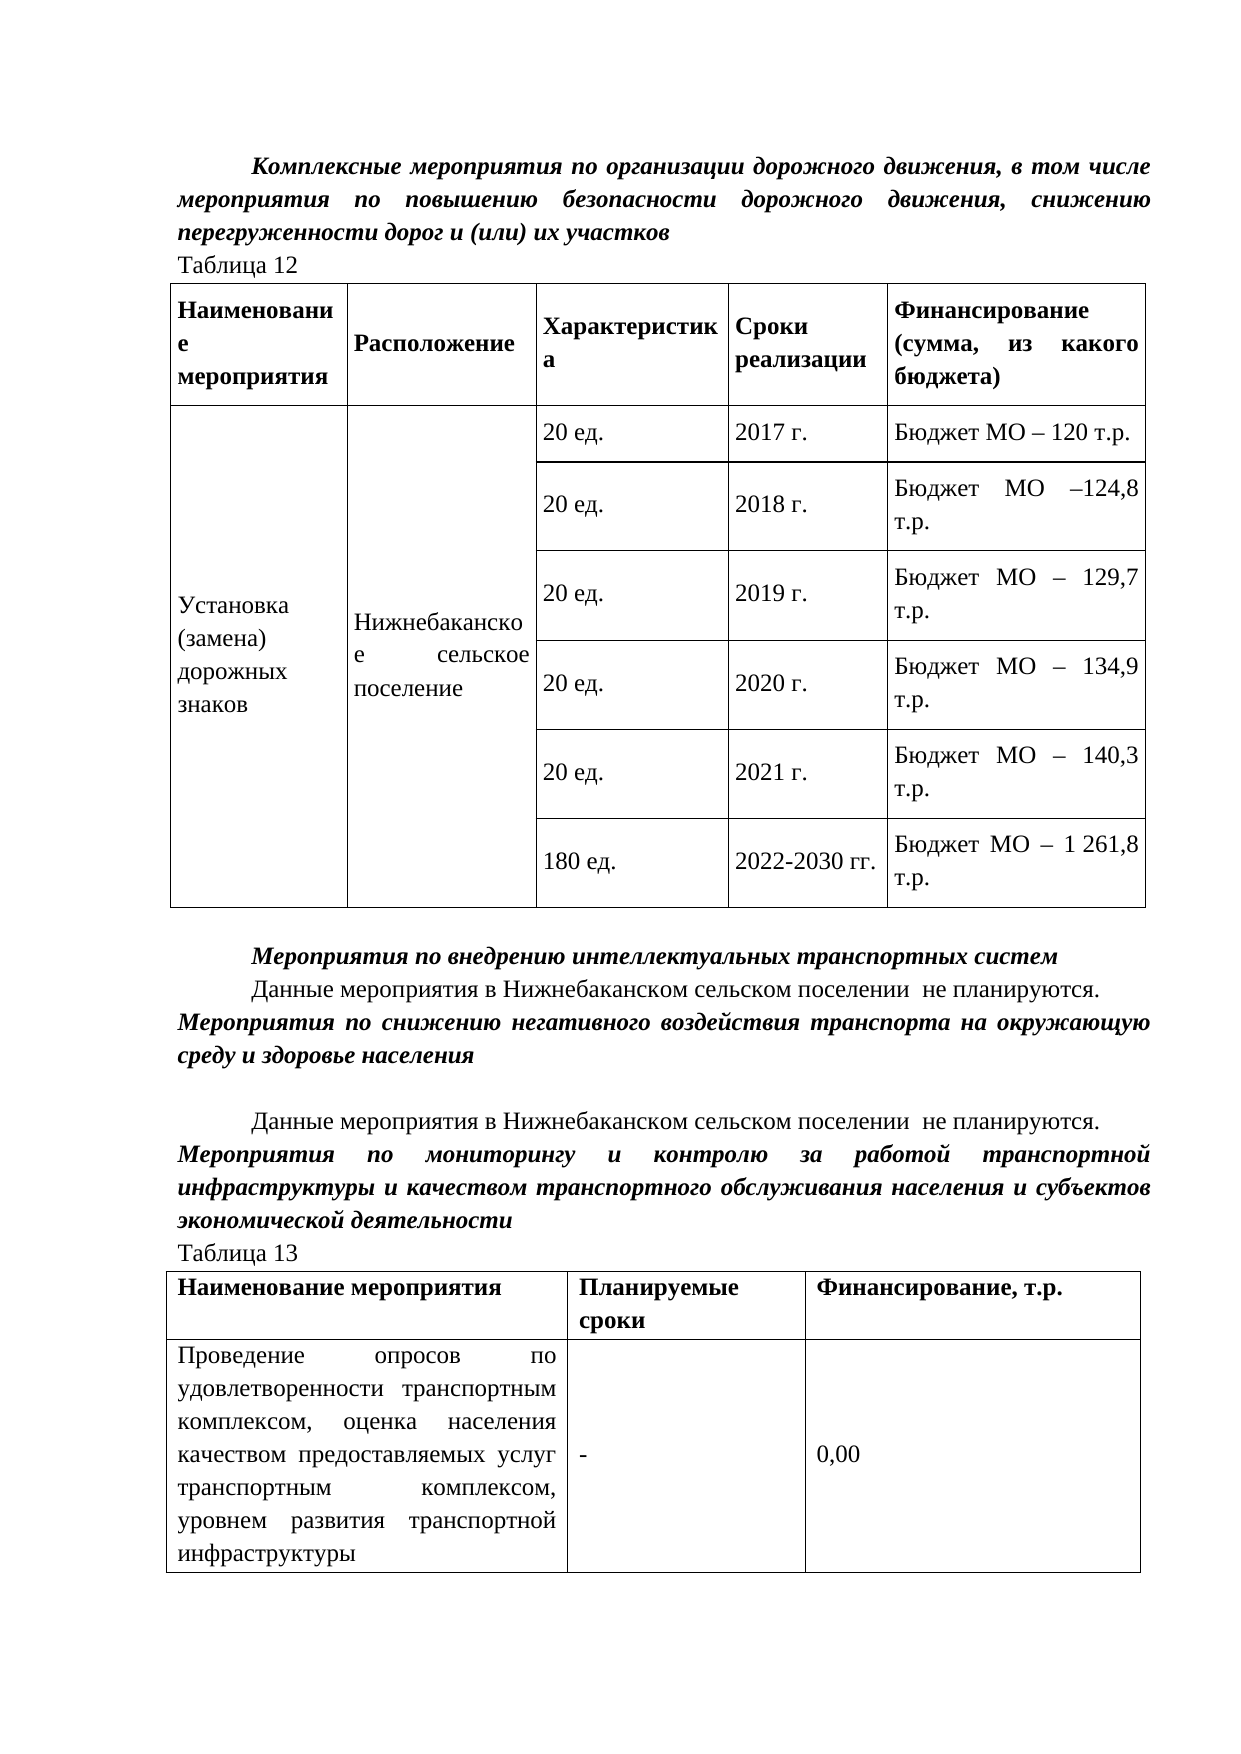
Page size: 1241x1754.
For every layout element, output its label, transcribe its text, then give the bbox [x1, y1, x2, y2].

table_header Планируемые сроки [568, 1272, 805, 1339]
table_cell 2020 г. [729, 641, 887, 728]
table_cell 2022-2030 гг. [729, 819, 887, 907]
table_cell 20 ед. [537, 551, 728, 639]
table_cell Проведение опросов по удовлетворенности транспортным комплексом, оценка населения качеством предоставляемых услуг транспортным комплексом, уровнем развития транспортной инфраструктуры [167, 1340, 567, 1572]
text Данные мероприятия в Нижнебаканском сельском поселении не планируются. [177, 974, 1152, 1002]
text Данные мероприятия в Нижнебаканском сельском поселении не планируются. [177, 1106, 1152, 1134]
table_header Наименование мероприятия [167, 1272, 567, 1339]
table_cell 2019 г. [729, 551, 887, 639]
table_cell Установка (замена) дорожных знаков [171, 406, 347, 907]
text Мероприятия по мониторингу и контролю за работой транспортной инфраструктуры и качеством транспортного обслуживания населения и субъектов экономической деятельности [177, 1139, 1152, 1234]
table_cell 180 ед. [537, 819, 728, 907]
table_header Наименование мероприятия [171, 284, 347, 405]
table_header Расположение [348, 284, 536, 405]
table_cell Бюджет МО – 129,7 т.р. [888, 551, 1145, 639]
table_cell 2017 г. [729, 406, 887, 461]
table_cell 20 ед. [537, 406, 728, 461]
table_cell 20 ед. [537, 641, 728, 728]
table_header Сроки реализации [729, 284, 887, 405]
text Таблица 12 [177, 250, 1152, 279]
table_cell - [568, 1340, 805, 1572]
text Мероприятия по снижению негативного воздействия транспорта на окружающую среду и здоровье населения [177, 1007, 1152, 1068]
table_header Финансирование, т.р. [806, 1272, 1140, 1339]
text Комплексные мероприятия по организации дорожного движения, в том числе мероприятия по повышению безопасности дорожного движения, снижению перегруженности дорог и (или) их участков [177, 151, 1152, 246]
table_cell 20 ед. [537, 463, 728, 550]
table_cell 20 ед. [537, 730, 728, 818]
text Мероприятия по внедрению интеллектуальных транспортных систем [177, 941, 1152, 969]
table_cell 0,00 [806, 1340, 1140, 1572]
table_cell Бюджет МО – 140,3 т.р. [888, 730, 1145, 818]
table_header Характеристика [537, 284, 728, 405]
table_cell Бюджет МО – 134,9 т.р. [888, 641, 1145, 728]
text Таблица 13 [177, 1238, 1152, 1267]
table_cell 2021 г. [729, 730, 887, 818]
table_header Финансирование (сумма, из какого бюджета) [888, 284, 1145, 405]
table_cell Нижнебаканское сельское поселение [348, 406, 536, 907]
table_cell Бюджет МО – 1 261,8 т.р. [888, 819, 1145, 907]
table_cell Бюджет МО –124,8 т.р. [888, 463, 1145, 550]
table_cell 2018 г. [729, 463, 887, 550]
table_cell Бюджет МО – 120 т.р. [888, 406, 1145, 461]
